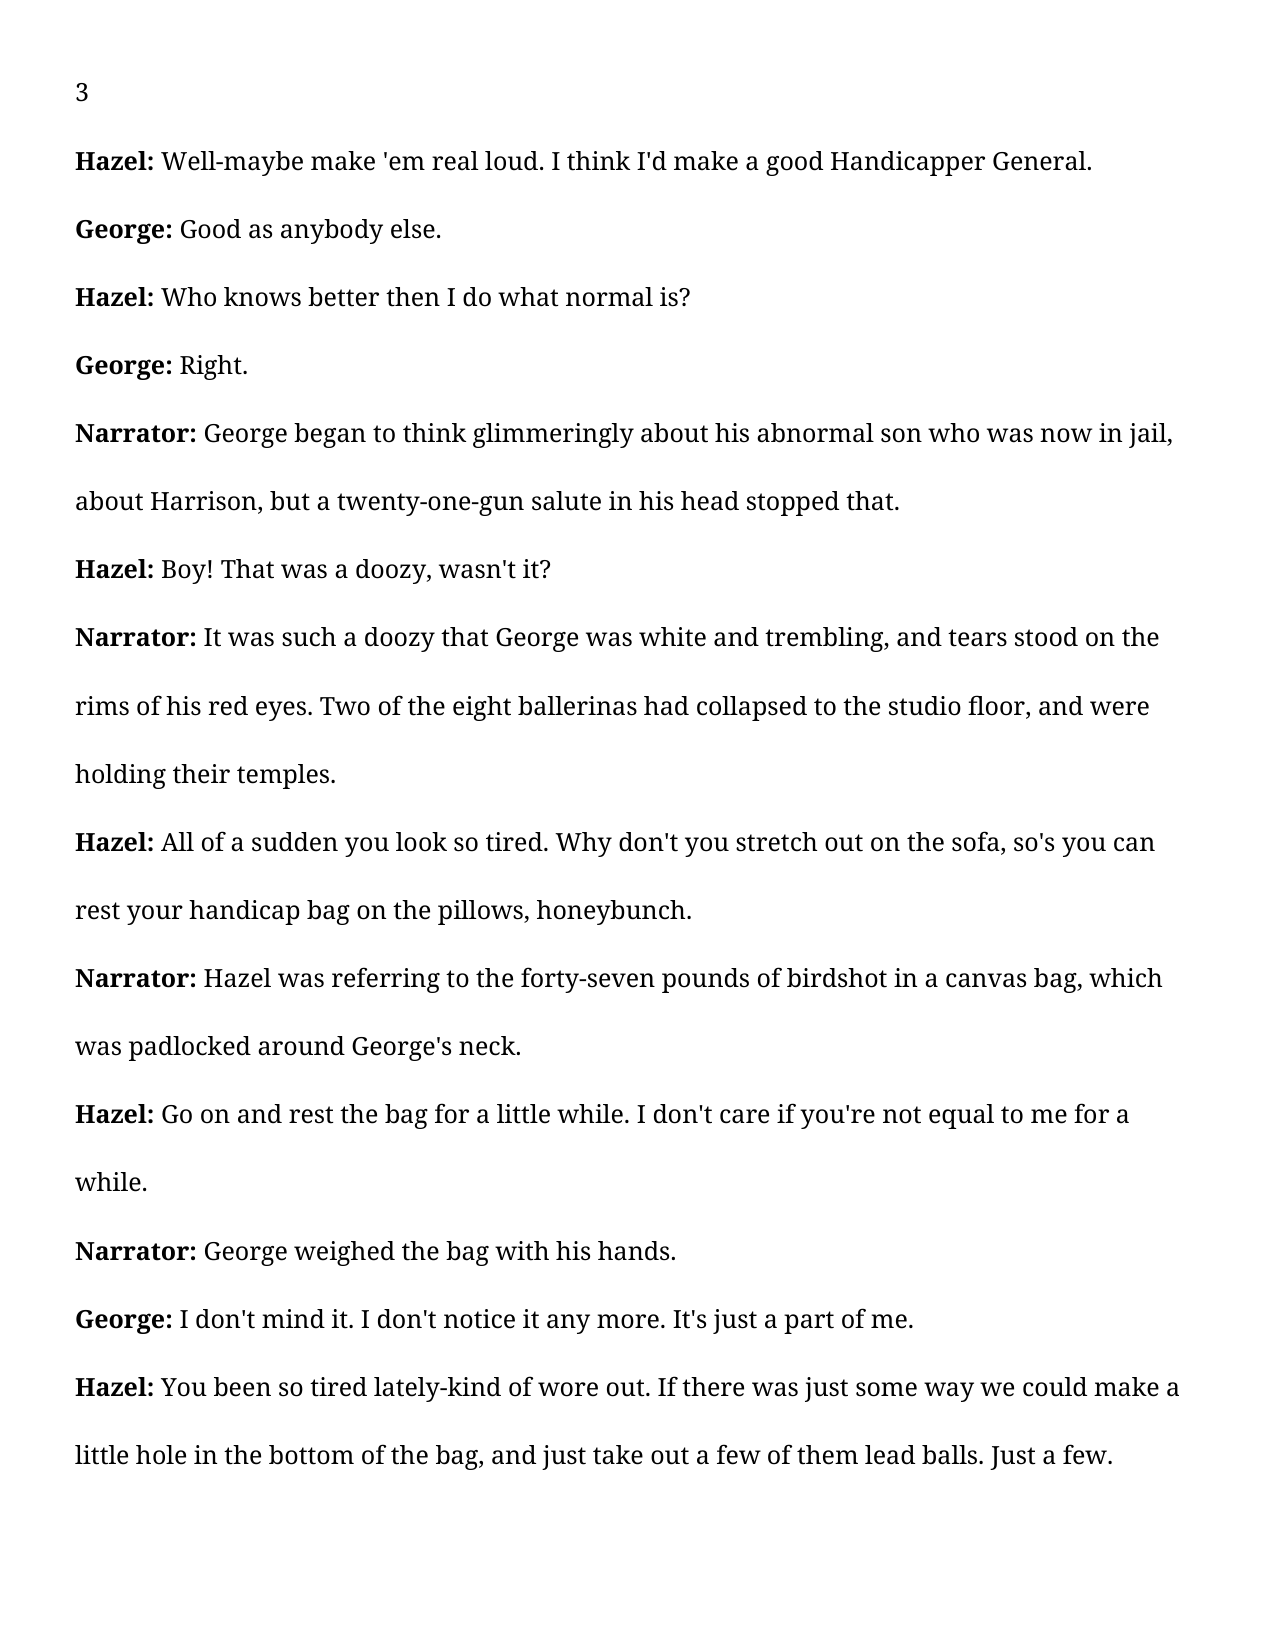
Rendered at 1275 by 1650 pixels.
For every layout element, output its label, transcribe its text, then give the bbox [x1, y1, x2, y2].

text Narrator: George weighed the bag with his hands. [75, 1233, 1200, 1267]
text Narrator: George began to think glimmeringly about his abnormal son who was now in jail, about Harrison, but a twenty-one-gun salute in his head stopped that. [75, 416, 1200, 518]
text Hazel: Well-maybe make 'em real loud. I think I'd make a good Handicapper General. [75, 143, 1200, 177]
text Hazel: You been so tired lately-kind of wore out. If there was just some way we could make a little hole in the bottom of the bag, and just take out a few of them lead balls. Just a few. [75, 1369, 1200, 1472]
text George: I don't mind it. I don't notice it any more. It's just a part of me. [75, 1301, 1200, 1335]
text Hazel: Boy! That was a doozy, wasn't it? [75, 552, 1200, 586]
text Hazel: Go on and rest the bag for a little while. I don't care if you're not equal to me for a while. [75, 1097, 1200, 1199]
text Narrator: It was such a doozy that George was white and trembling, and tears stood on the rims of his red eyes. Two of the eight ballerinas had collapsed to the studio floor, and were holding their temples. [75, 620, 1200, 790]
text George: Right. [75, 347, 1200, 382]
text George: Good as anybody else. [75, 211, 1200, 245]
text Narrator: Hazel was referring to the forty-seven pounds of birdshot in a canvas bag, which was padlocked around George's neck. [75, 961, 1200, 1063]
text Hazel: All of a sudden you look so tired. Why don't you stretch out on the sofa, so's you can rest your handicap bag on the pillows, honeybunch. [75, 824, 1200, 927]
text Hazel: Who knows better then I do what normal is? [75, 279, 1200, 313]
